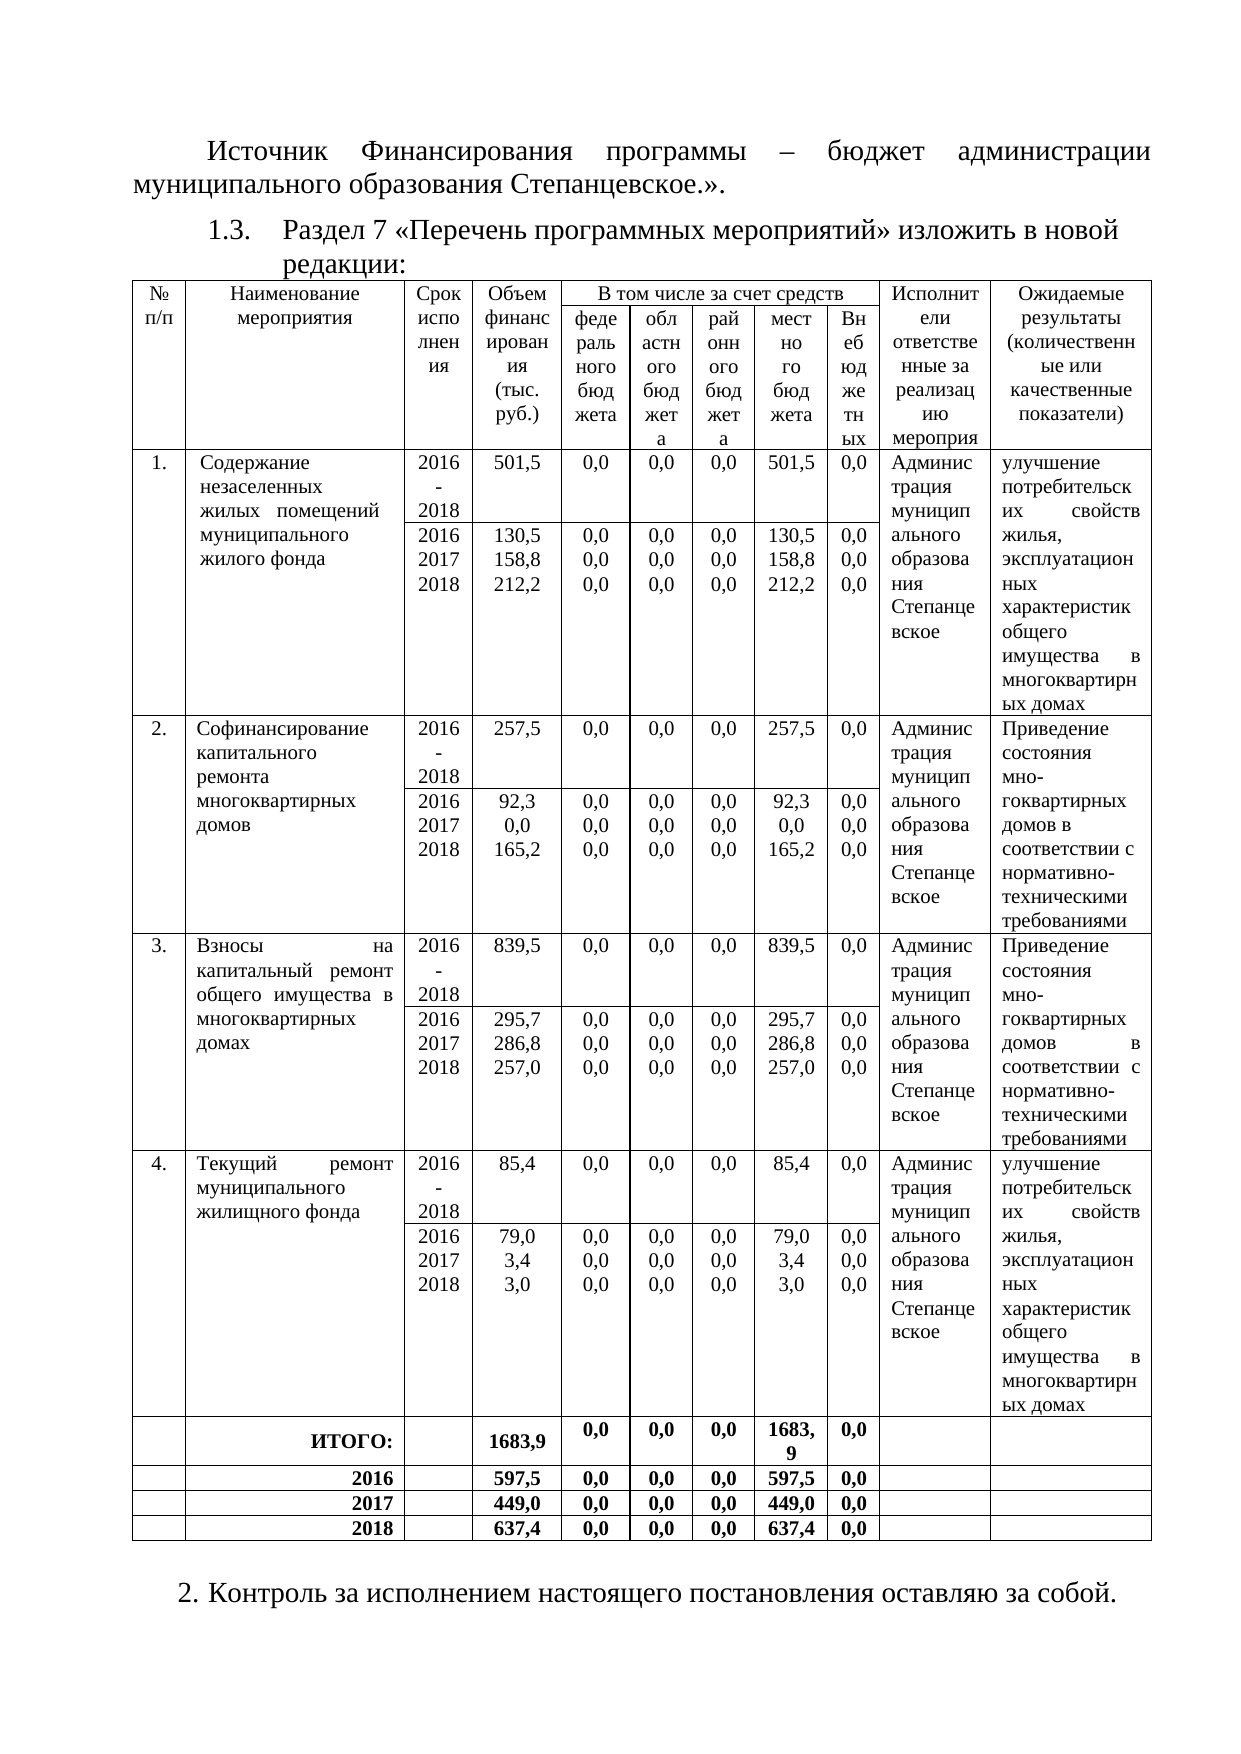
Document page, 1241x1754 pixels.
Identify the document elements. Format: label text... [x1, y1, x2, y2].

table_cell 130,5 158,8 212,2 [473, 523, 561, 715]
table_cell 637,4 [473, 1516, 561, 1540]
table_cell 1683,9 [473, 1417, 561, 1465]
table_cell 0,0 [631, 934, 692, 1006]
table_cell 2017 [186, 1491, 404, 1515]
table_cell 0,0 [693, 716, 754, 788]
table_cell 0,0 [693, 1516, 754, 1540]
table_cell 0,0 0,0 0,0 [631, 789, 692, 932]
table_cell 0,0 [562, 716, 629, 788]
table_cell 0,0 [631, 1466, 692, 1490]
table_cell ИТОГО: [186, 1417, 404, 1465]
table_cell улучшение потребительских свойств жилья, эксплуатационных характеристик общего имущества в многоквартирных домах [991, 1151, 1151, 1416]
table_cell 79,0 3,4 3,0 [755, 1224, 827, 1416]
table_cell [133, 1491, 185, 1515]
table_cell 257,5 [473, 716, 561, 788]
table_header Ожидаемые результаты (количественные или качественные показатели) [991, 281, 1151, 449]
table_cell 0,0 [828, 716, 879, 788]
table_cell Содержание незаселенных жилых помещений муниципального жилого фонда [186, 450, 404, 715]
table_cell Приведение состояния многоквартирных домов в соответствии с нормативно- техническими требованиями [991, 934, 1151, 1150]
table_cell 1683,9 [755, 1417, 827, 1465]
table_cell 0,0 0,0 0,0 [562, 1224, 629, 1416]
table_cell 449,0 [473, 1491, 561, 1515]
table_cell 0,0 0,0 0,0 [693, 1224, 754, 1416]
table_cell 0,0 0,0 0,0 [828, 789, 879, 932]
table_cell 0,0 [828, 1417, 879, 1465]
table_header Исполнители ответственные за реализацию мероприятия [880, 281, 990, 449]
table_cell 257,5 [755, 716, 827, 788]
table_cell 0,0 0,0 0,0 [693, 523, 754, 715]
table_cell 295,7 286,8 257,0 [473, 1007, 561, 1150]
table_cell областного бюджета [631, 306, 692, 449]
table_cell 449,0 [755, 1491, 827, 1515]
table_cell Взносы на капитальный ремонт общего имущества в многоквартирных домах [186, 934, 404, 1150]
table_cell 0,0 [828, 450, 879, 522]
table_cell Администрация муниципального образования Степанцевское [880, 450, 990, 715]
table_cell 85,4 [473, 1151, 561, 1223]
table_cell 0,0 [562, 1516, 629, 1540]
table_cell [133, 1516, 185, 1540]
table_cell 2. [133, 716, 185, 932]
table_cell 2016-2018 [405, 934, 472, 1006]
table_cell 839,5 [755, 934, 827, 1006]
table_cell 0,0 [828, 934, 879, 1006]
table_cell 0,0 [828, 1466, 879, 1490]
table_cell 0,0 [631, 1151, 692, 1223]
table_cell 2016-2018 [405, 450, 472, 522]
table_cell 0,0 [828, 1516, 879, 1540]
table_cell федерального бюджета [562, 306, 629, 449]
table_cell 0,0 0,0 0,0 [562, 789, 629, 932]
table_cell [991, 1491, 1151, 1515]
table_cell 0,0 [562, 934, 629, 1006]
table_cell районного бюджета [693, 306, 754, 449]
table_cell 92,3 0,0 165,2 [473, 789, 561, 932]
table_cell 0,0 [631, 716, 692, 788]
table_cell 2016-2018 [405, 716, 472, 788]
table_cell 0,0 0,0 0,0 [631, 1224, 692, 1416]
table_cell 3. [133, 934, 185, 1150]
table_cell 0,0 0,0 0,0 [562, 1007, 629, 1150]
table_cell [880, 1491, 990, 1515]
table_cell 597,5 [473, 1466, 561, 1490]
table_cell 2016 2017 2018 [405, 1224, 472, 1416]
table_cell 0,0 0,0 0,0 [828, 1007, 879, 1150]
table_cell 0,0 [828, 1491, 879, 1515]
table_cell 130,5 158,8 212,2 [755, 523, 827, 715]
table_cell Внебюджетных источников [828, 306, 879, 449]
table_cell 2018 [186, 1516, 404, 1540]
table_cell Софинансирование капитального ремонта многоквартирных домов [186, 716, 404, 932]
table_cell 501,5 [473, 450, 561, 522]
table_cell 0,0 [631, 1516, 692, 1540]
table_cell 0,0 [631, 450, 692, 522]
table_cell Администрация муниципального образования Степанцевское [880, 934, 990, 1150]
table_cell 0,0 0,0 0,0 [631, 1007, 692, 1150]
table_cell [133, 1417, 185, 1465]
table_cell [880, 1417, 990, 1465]
table_cell 0,0 [693, 1151, 754, 1223]
table_cell 637,4 [755, 1516, 827, 1540]
table_cell 4. [133, 1151, 185, 1416]
table_cell 0,0 0,0 0,0 [828, 523, 879, 715]
table_cell 2016 2017 2018 [405, 789, 472, 932]
table_cell 0,0 0,0 0,0 [693, 789, 754, 932]
table_cell 0,0 0,0 0,0 [828, 1224, 879, 1416]
table_cell [405, 1466, 472, 1490]
table_cell 0,0 [693, 1491, 754, 1515]
table_cell 0,0 [828, 1151, 879, 1223]
text Источник Финансирования программы – бюджет администрации муниципального образования Степанцевское.». [133, 133, 1152, 200]
table_cell 1. [133, 450, 185, 715]
table_cell [880, 1466, 990, 1490]
table_cell Приведение состояния многоквартирных домов в соответствии с нормативно- техническими требованиями [991, 716, 1151, 932]
table_cell 2016 2017 2018 [405, 1007, 472, 1150]
table_cell 839,5 [473, 934, 561, 1006]
table_cell 0,0 [693, 934, 754, 1006]
table_cell 0,0 0,0 0,0 [562, 523, 629, 715]
table_cell [405, 1417, 472, 1465]
table_cell 2016 [186, 1466, 404, 1490]
table_header Срок исполнения [405, 281, 472, 449]
table_cell 0,0 [693, 1417, 754, 1465]
table_cell Текущий ремонт муниципального жилищного фонда [186, 1151, 404, 1416]
table_cell 0,0 [562, 1417, 629, 1465]
table_cell улучшение потребительских свойств жилья, эксплуатационных характеристик общего имущества в многоквартирных домах [991, 450, 1151, 715]
list Раздел 7 «Перечень программных мероприятий» изложить в новой редакции: [207, 212, 1152, 279]
table_cell [133, 1466, 185, 1490]
list Контроль за исполнением настоящего постановления оставляю за собой. [133, 1575, 1152, 1608]
table_cell 0,0 [562, 1151, 629, 1223]
table_cell 79,0 3,4 3,0 [473, 1224, 561, 1416]
table_cell Администрация муниципального образования Степанцевское [880, 1151, 990, 1416]
table_cell [880, 1516, 990, 1540]
table_cell [991, 1516, 1151, 1540]
table_cell 0,0 0,0 0,0 [631, 523, 692, 715]
table_cell 85,4 [755, 1151, 827, 1223]
table_cell [405, 1516, 472, 1540]
table_cell 2016-2018 [405, 1151, 472, 1223]
table_cell [991, 1466, 1151, 1490]
table_cell 501,5 [755, 450, 827, 522]
table_header В том числе за счет средств [562, 281, 879, 305]
table_cell 295,7 286,8 257,0 [755, 1007, 827, 1150]
table_cell 0,0 [562, 450, 629, 522]
table_header Наименование мероприятия [186, 281, 404, 449]
table_header Объем финансирования (тыс. руб.) [473, 281, 561, 449]
table_cell 0,0 [562, 1466, 629, 1490]
table_cell Администрация муниципального образования Степанцевское [880, 716, 990, 932]
table_cell 0,0 [631, 1417, 692, 1465]
table_cell 2016 2017 2018 [405, 523, 472, 715]
table_cell 597,5 [755, 1466, 827, 1490]
table_cell [405, 1491, 472, 1515]
table_cell 0,0 0,0 0,0 [693, 1007, 754, 1150]
table_cell 0,0 [562, 1491, 629, 1515]
table_cell 92,3 0,0 165,2 [755, 789, 827, 932]
table_cell 0,0 [631, 1491, 692, 1515]
table_cell местно го бюджета [755, 306, 827, 449]
table_header № п/п [133, 281, 185, 449]
table_cell 0,0 [693, 450, 754, 522]
table_cell 0,0 [693, 1466, 754, 1490]
table_cell [991, 1417, 1151, 1465]
